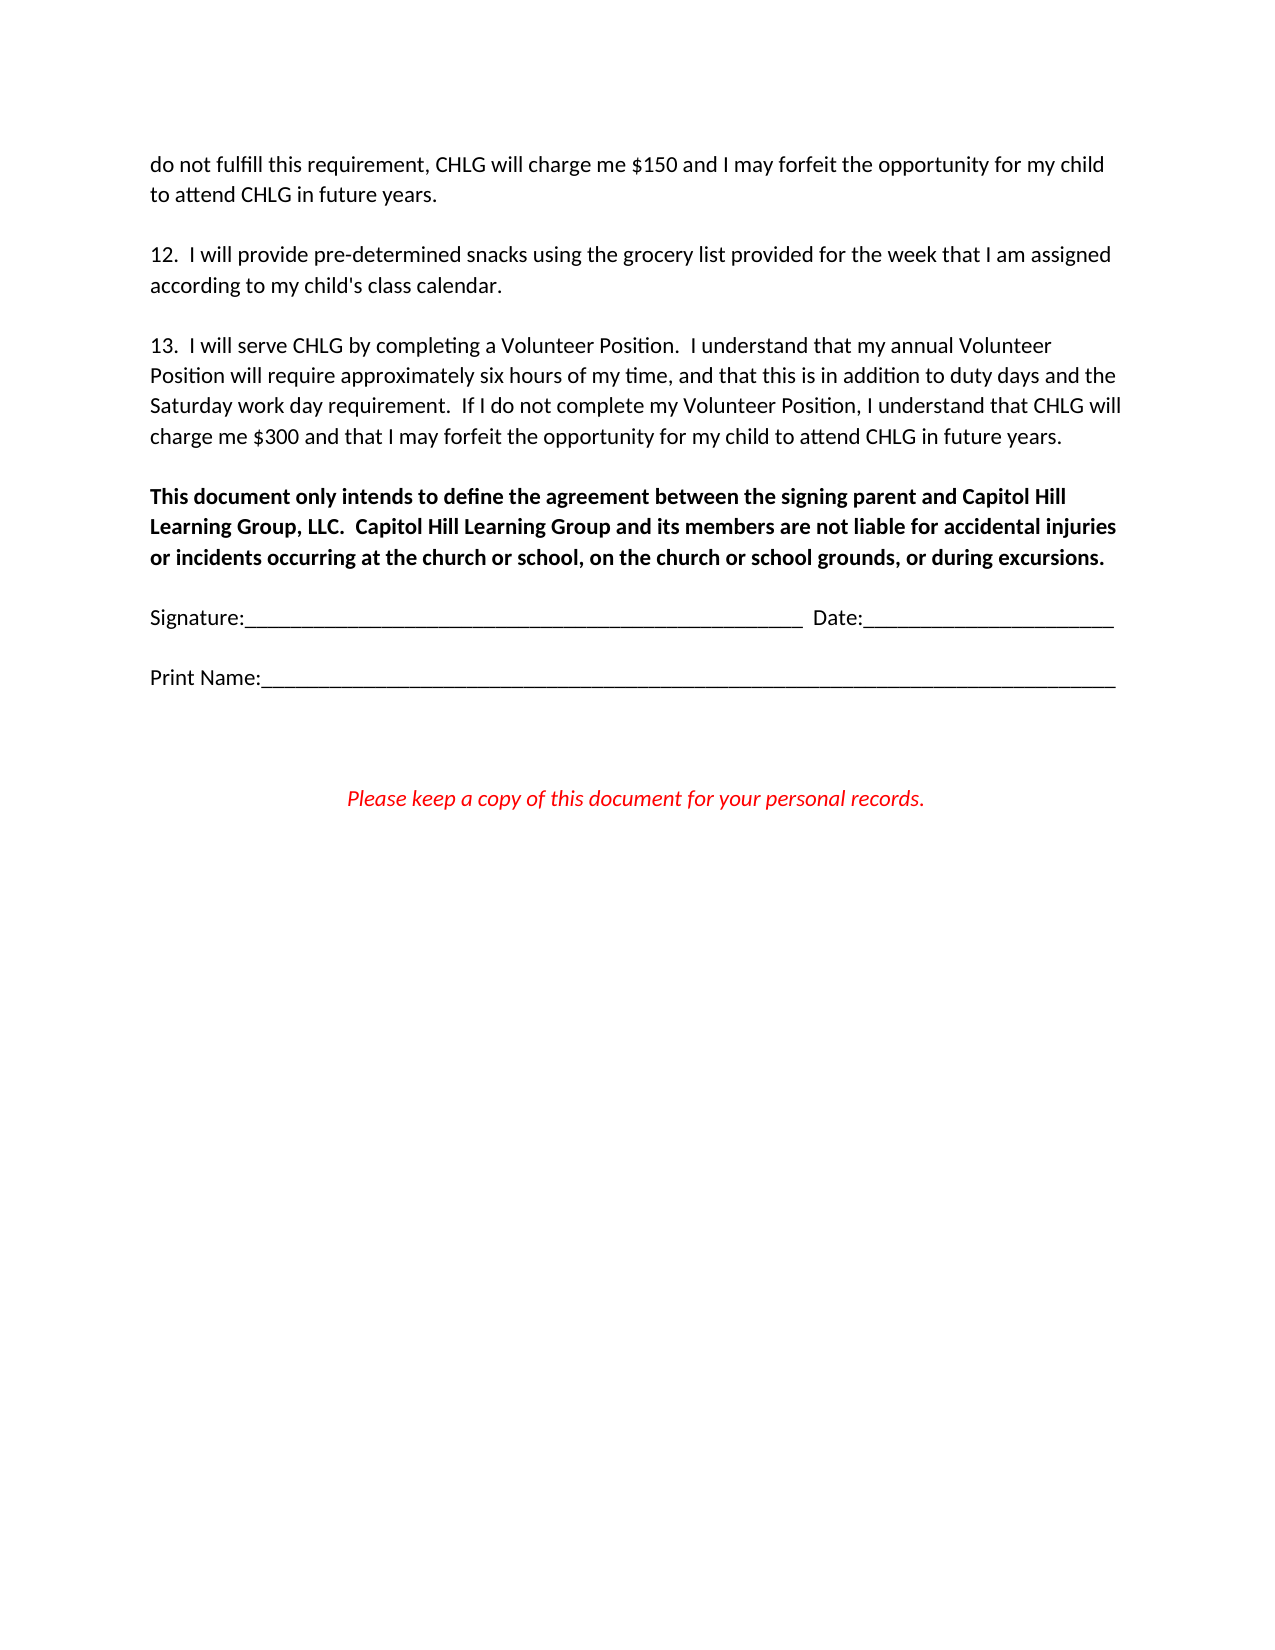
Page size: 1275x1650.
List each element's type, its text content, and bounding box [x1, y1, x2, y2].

text Please keep a copy of this document for your personal records. [150, 784, 1125, 812]
text 12. I will provide pre-determined snacks using the grocery list provided for the week that I am assigned according to my child's class calendar. [150, 241, 1125, 299]
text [150, 150, 1125, 208]
text Signature:_________________________________________________ Date:______________________ [150, 603, 1125, 631]
text This document only intends to define the agreement between the signing parent and Capitol Hill Learning Group, LLC. Capitol Hill Learning Group and its members are not liable for accidental injuries or incidents occurring at the church or school, on the church or school grounds, or during excursions. [150, 482, 1125, 571]
text 13. I will serve CHLG by completing a Volunteer Position. I understand that my annual Volunteer Position will require approximately six hours of my time, and that this is in addition to duty days and the Saturday work day requirement. If I do not complete my Volunteer Position, I understand that CHLG will charge me $300 and that I may forfeit the opportunity for my child to attend CHLG in future years. [150, 331, 1125, 450]
text Print Name:___________________________________________________________________________ [150, 663, 1125, 692]
